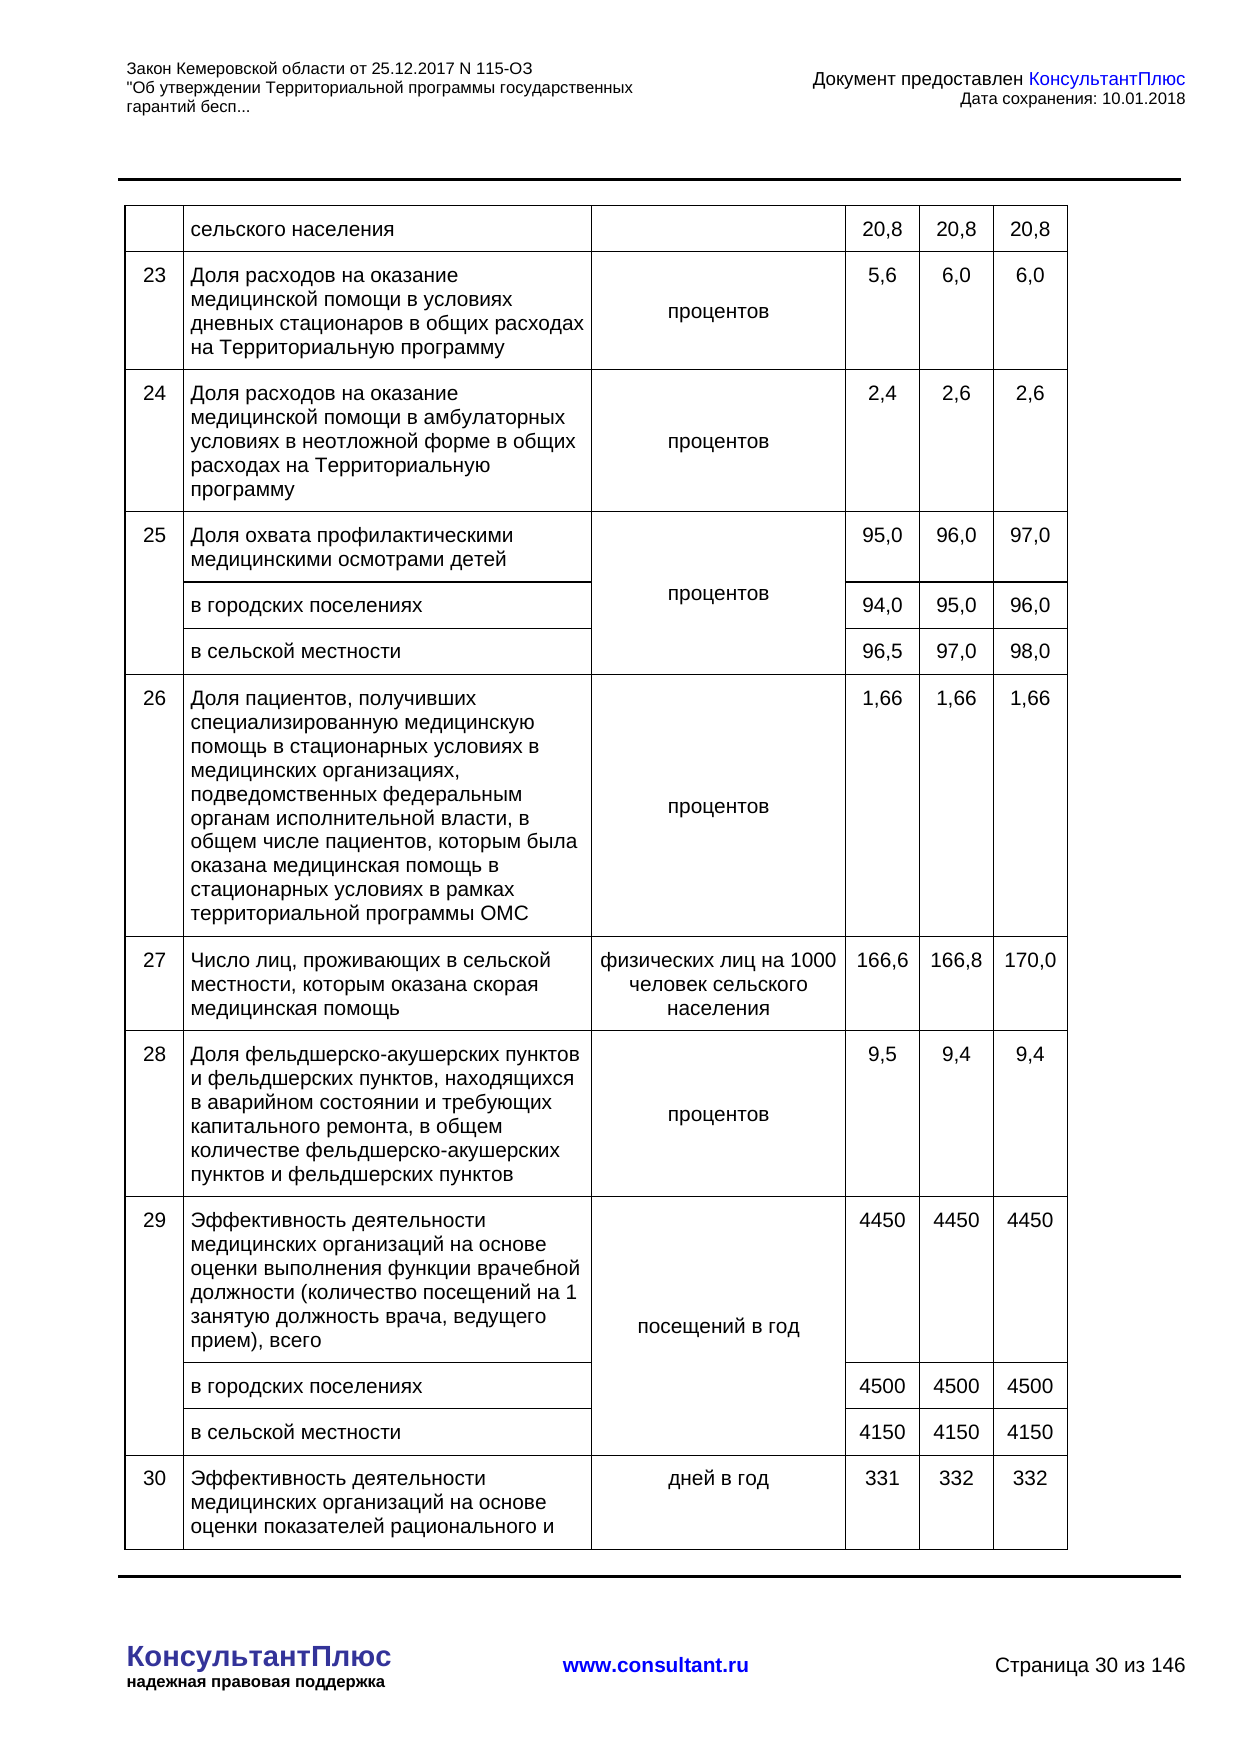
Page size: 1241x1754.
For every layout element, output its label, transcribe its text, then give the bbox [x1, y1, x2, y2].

table_cell 97,0 [994, 512, 1067, 581]
table_cell процентов [592, 252, 845, 369]
table_cell 98,0 [994, 629, 1067, 674]
table_cell 332 [994, 1456, 1067, 1549]
table_cell 30 [126, 1456, 183, 1549]
table_cell процентов [592, 675, 845, 936]
table_cell Доля пациентов, получивших специализированную медицинскую помощь в стационарных условиях в медицинских организациях, подведомственных федеральным органам исполнительной власти, в общем числе пациентов, которым была оказана медицинская помощь в стационарных условиях в рамках территориальной программы ОМС [184, 675, 591, 936]
table_cell 2,6 [994, 370, 1067, 511]
table_cell 26 [126, 675, 183, 936]
table_cell Доля расходов на оказание медицинской помощи в условиях дневных стационаров в общих расходах на Территориальную программу [184, 252, 591, 369]
table_cell 4500 [920, 1363, 993, 1408]
table_cell 29 [126, 1197, 183, 1454]
table_cell в городских поселениях [184, 1363, 591, 1408]
table_cell сельского населения [184, 206, 591, 251]
table_cell 166,8 [920, 937, 993, 1030]
table_cell 20,8 [994, 206, 1067, 251]
table_cell 6,0 [994, 252, 1067, 369]
table_cell 2,4 [846, 370, 919, 511]
table_cell 4150 [994, 1409, 1067, 1454]
table_cell 4450 [920, 1197, 993, 1362]
table_cell 332 [920, 1456, 993, 1549]
table_cell физических лиц на 1000 человек сельского населения [592, 937, 845, 1030]
table_cell 4150 [920, 1409, 993, 1454]
table_cell 27 [126, 937, 183, 1030]
table_cell 166,6 [846, 937, 919, 1030]
table_cell Эффективность деятельности медицинских организаций на основе оценки выполнения функции врачебной должности (количество посещений на 1 занятую должность врача, ведущего прием), всего [184, 1197, 591, 1362]
table_cell 1,66 [846, 675, 919, 936]
table_cell в сельской местности [184, 629, 591, 674]
table_cell 9,5 [846, 1031, 919, 1196]
table_cell 28 [126, 1031, 183, 1196]
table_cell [184, 1456, 591, 1549]
table_cell 2,6 [920, 370, 993, 511]
table_cell Доля расходов на оказание медицинской помощи в амбулаторных условиях в неотложной форме в общих расходах на Территориальную программу [184, 370, 591, 511]
table_cell дней в год [592, 1456, 845, 1549]
table_cell 20,8 [920, 206, 993, 251]
table_cell 9,4 [994, 1031, 1067, 1196]
table_cell 4450 [994, 1197, 1067, 1362]
table_cell в городских поселениях [184, 583, 591, 628]
table_cell процентов [592, 370, 845, 511]
table_cell посещений в год [592, 1197, 845, 1454]
table_cell 97,0 [920, 629, 993, 674]
table_cell 1,66 [920, 675, 993, 936]
table_cell 24 [126, 370, 183, 511]
table_cell 331 [846, 1456, 919, 1549]
table_cell Число лиц, проживающих в сельской местности, которым оказана скорая медицинская помощь [184, 937, 591, 1030]
table_cell 94,0 [846, 583, 919, 628]
table_cell Доля охвата профилактическими медицинскими осмотрами детей [184, 512, 591, 581]
table_cell 95,0 [920, 583, 993, 628]
table_cell 4450 [846, 1197, 919, 1362]
table_cell 9,4 [920, 1031, 993, 1196]
table_cell 96,0 [994, 583, 1067, 628]
table_cell Доля фельдшерско-акушерских пунктов и фельдшерских пунктов, находящихся в аварийном состоянии и требующих капитального ремонта, в общем количестве фельдшерско-акушерских пунктов и фельдшерских пунктов [184, 1031, 591, 1196]
table_cell 6,0 [920, 252, 993, 369]
table_cell 4500 [846, 1363, 919, 1408]
table_cell 25 [126, 512, 183, 674]
table_cell 23 [126, 252, 183, 369]
table_cell процентов [592, 1031, 845, 1196]
table_cell процентов [592, 512, 845, 674]
table_cell 96,5 [846, 629, 919, 674]
table_cell 1,66 [994, 675, 1067, 936]
table_cell 5,6 [846, 252, 919, 369]
table_cell 4500 [994, 1363, 1067, 1408]
table_cell 20,8 [846, 206, 919, 251]
table_cell 96,0 [920, 512, 993, 581]
table_cell 95,0 [846, 512, 919, 581]
table_cell 4150 [846, 1409, 919, 1454]
table_cell 170,0 [994, 937, 1067, 1030]
table_cell в сельской местности [184, 1409, 591, 1454]
